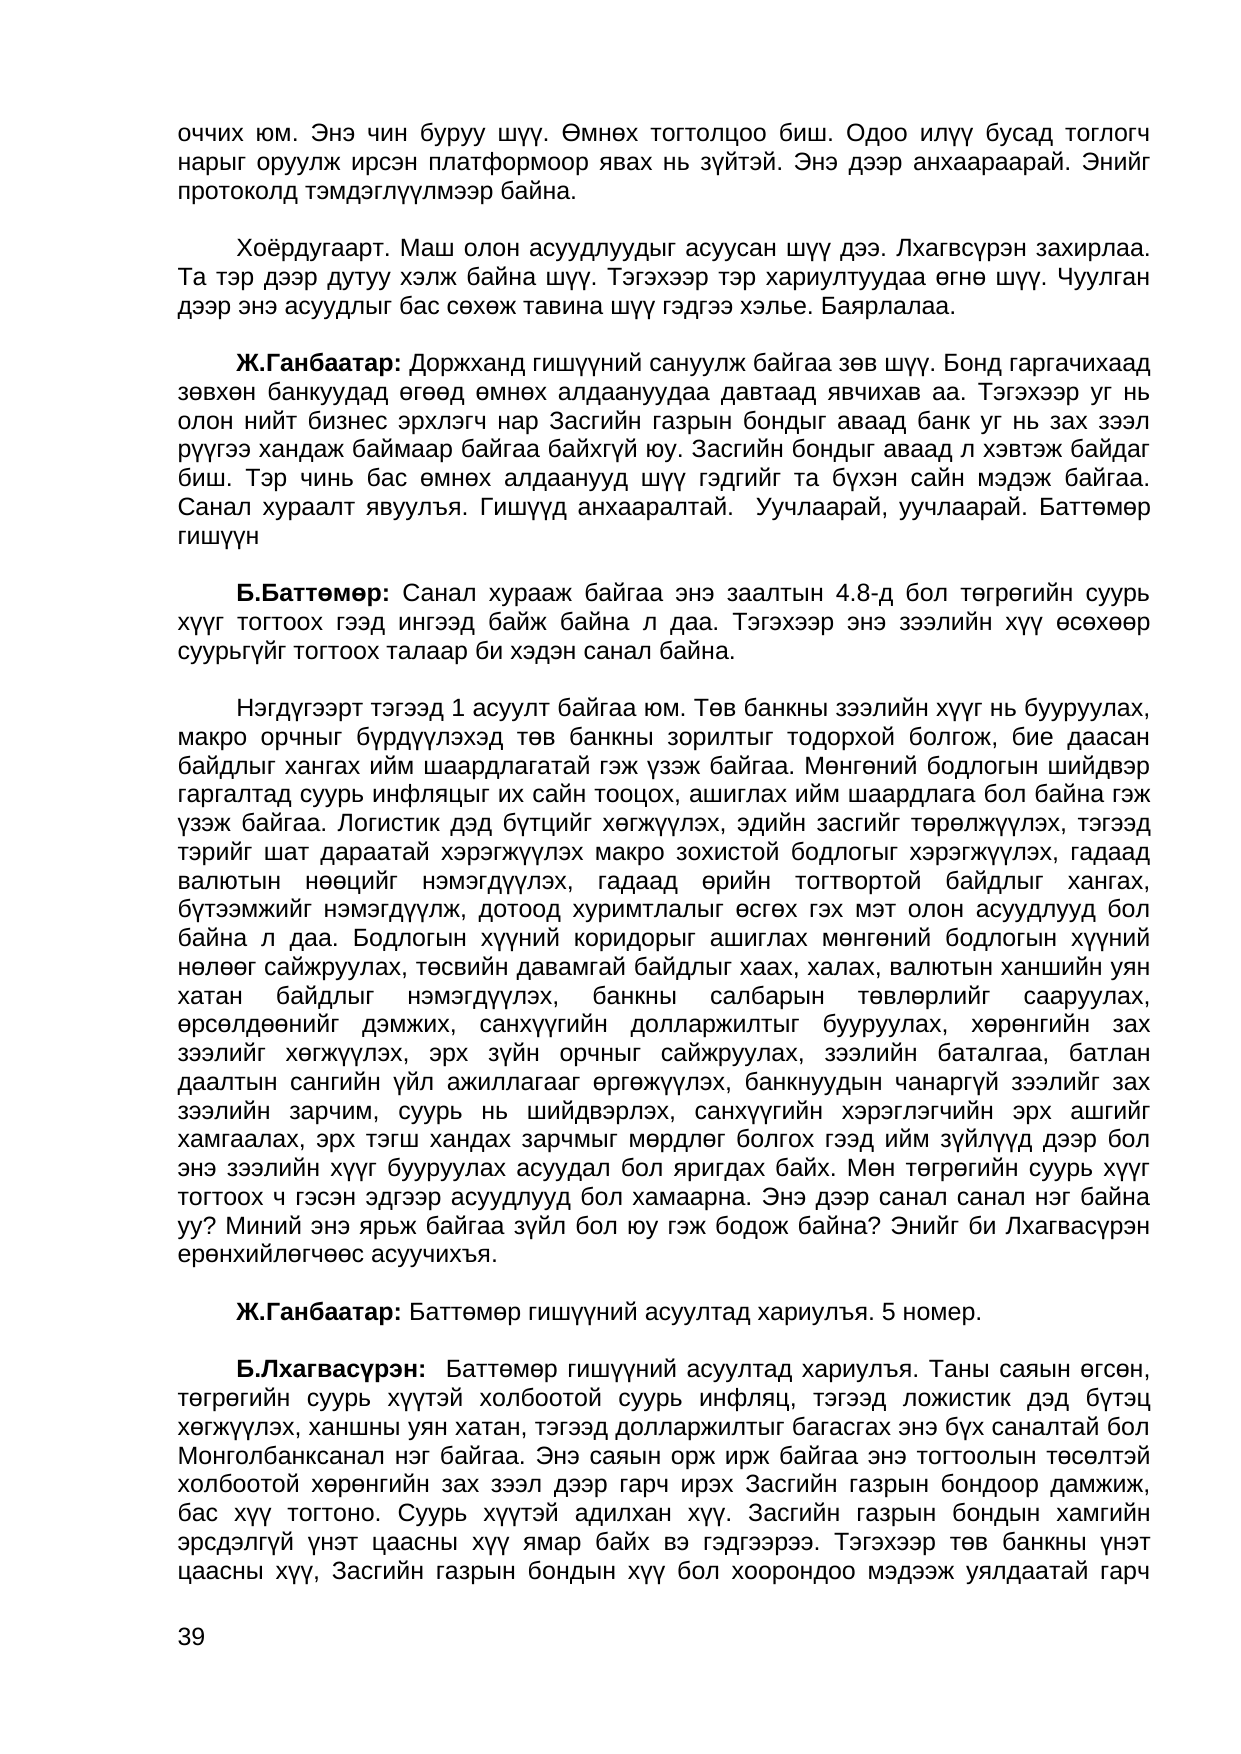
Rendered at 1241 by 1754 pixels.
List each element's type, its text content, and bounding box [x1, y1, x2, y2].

text Б.Баттөмөр: Санал хурааж байгаа энэ заалтын 4.8-д бол төгрөгийн суурь хүүг тогтоох гээд ингээд байж байна л даа. Тэгэхээр энэ зээлийн хүү өсөхөөр суурьгүйг тогтоох талаар би хэдэн санал байна. [177, 578, 1152, 664]
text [177, 1354, 1152, 1584]
text Ж.Ганбаатар: Доржханд гишүүний сануулж байгаа зөв шүү. Бонд гаргачихаад зөвхөн банкуудад өгөөд өмнөх алдаануудаа давтаад явчихав аа. Тэгэхээр уг нь олон нийт бизнес эрхлэгч нар Засгийн газрын бондыг аваад банк уг нь зах зээл рүүгээ хандаж баймаар байгаа байхгүй юу. Засгийн бондыг аваад л хэвтэж байдаг биш. Тэр чинь бас өмнөх алдаанууд шүү гэдгийг та бүхэн сайн мэдэж байгаа. Санал хураалт явуулъя. Гишүүд анхааралтай. Уучлаарай, уучлаарай. Баттөмөр гишүүн [177, 348, 1152, 549]
text Хоёрдугаарт. Маш олон асуудлуудыг асуусан шүү дээ. Лхагвсүрэн захирлаа. Та тэр дээр дутуу хэлж байна шүү. Тэгэхээр тэр хариултуудаа өгнө шүү. Чуулган дээр энэ асуудлыг бас сөхөж тавина шүү гэдгээ хэлье. Баярлалаа. [177, 233, 1152, 319]
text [177, 118, 1152, 204]
text Ж.Ганбаатар: Баттөмөр гишүүний асуултад хариулъя. 5 номер. [177, 1297, 1152, 1326]
text Нэгдүгээрт тэгээд 1 асуулт байгаа юм. Төв банкны зээлийн хүүг нь бууруулах, макро орчныг бүрдүүлэхэд төв банкны зорилтыг тодорхой болгож, бие даасан байдлыг хангах ийм шаардлагатай гэж үзэж байгаа. Мөнгөний бодлогын шийдвэр гаргалтад суурь инфляцыг их сайн тооцох, ашиглах ийм шаардлага бол байна гэж үзэж байгаа. Логистик дэд бүтцийг хөгжүүлэх, эдийн засгийг төрөлжүүлэх, тэгээд тэрийг шат дараатай хэрэгжүүлэх макро зохистой бодлогыг хэрэгжүүлэх, гадаад валютын нөөцийг нэмэгдүүлэх, гадаад өрийн тогтвортой байдлыг хангах, бүтээмжийг нэмэгдүүлж, дотоод хуримтлалыг өсгөх гэх мэт олон асуудлууд бол байна л даа. Бодлогын хүүний коридорыг ашиглах мөнгөний бодлогын хүүний нөлөөг сайжруулах, төсвийн давамгай байдлыг хаах, халах, валютын ханшийн уян хатан байдлыг нэмэгдүүлэх, банкны салбарын төвлөрлийг сааруулах, өрсөлдөөнийг дэмжих, санхүүгийн долларжилтыг бууруулах, хөрөнгийн зах зээлийг хөгжүүлэх, эрх зүйн орчныг сайжруулах, зээлийн баталгаа, батлан даалтын сангийн үйл ажиллагааг өргөжүүлэх, банкнуудын чанаргүй зээлийг зах зээлийн зарчим, суурь нь шийдвэрлэх, санхүүгийн хэрэглэгчийн эрх ашгийг хамгаалах, эрх тэгш хандах зарчмыг мөрдлөг болгох гээд ийм зүйлүүд дээр бол энэ зээлийн хүүг бууруулах асуудал бол яригдах байх. Мөн төгрөгийн суурь хүүг тогтоох ч гэсэн эдгээр асуудлууд бол хамаарна. Энэ дээр санал санал нэг байна уу? Миний энэ ярьж байгаа зүйл бол юу гэж бодож байна? Энийг би Лхагвасүрэн ерөнхийлөгчөөс асуучихъя. [177, 693, 1152, 1268]
